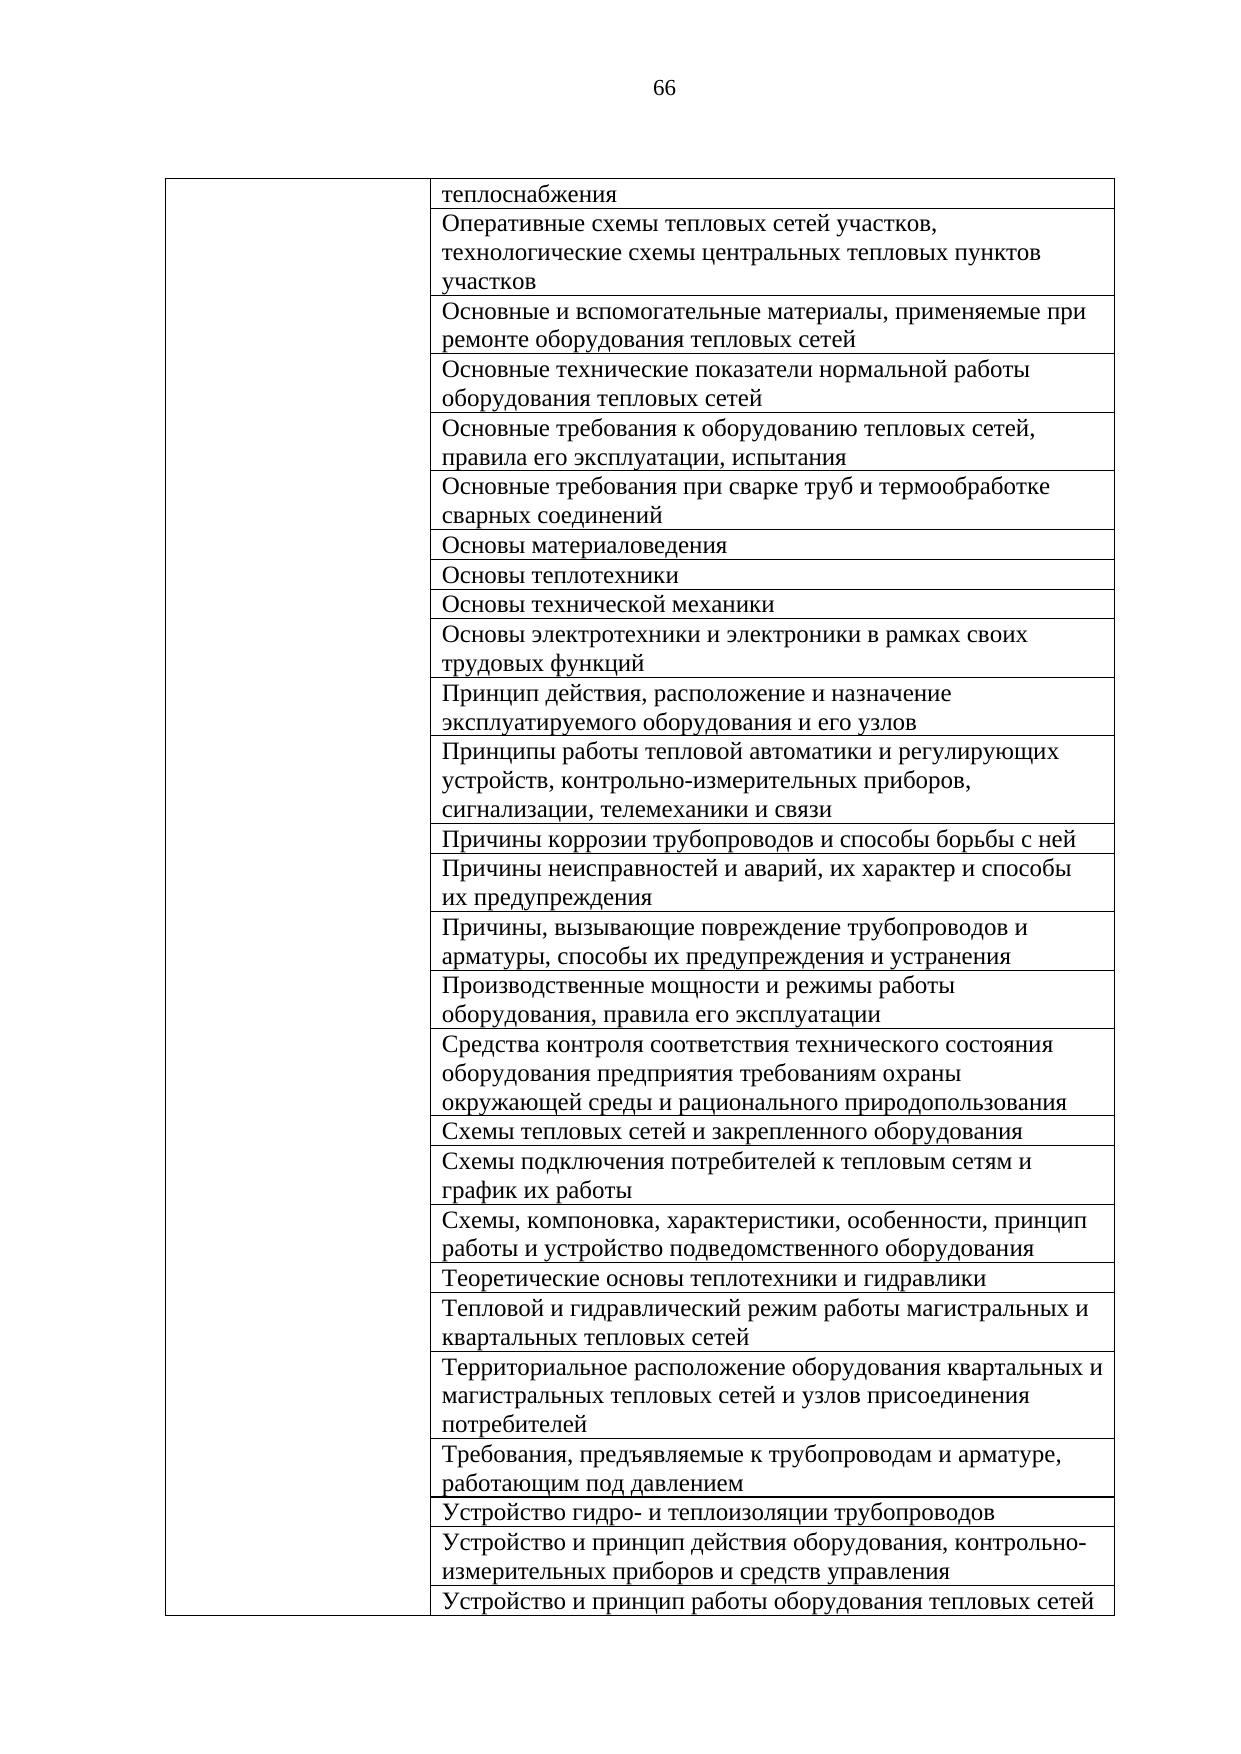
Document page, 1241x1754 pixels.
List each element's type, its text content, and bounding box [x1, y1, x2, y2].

table_cell Основные требования при сварке труб и термообработке сварных соединений [431, 471, 1114, 529]
table_cell Оперативные схемы тепловых сетей участков, технологические схемы центральных тепловых пунктов участков [431, 209, 1114, 295]
table_cell Схемы подключения потребителей к тепловым сетям и график их работы [431, 1146, 1114, 1204]
table_cell Устройство и принцип работы оборудования тепловых сетей [431, 1586, 1114, 1614]
table_cell Причины неисправностей и аварий, их характер и способы их предупреждения [431, 854, 1114, 911]
table_cell Причины, вызывающие повреждение трубопроводов и арматуры, способы их предупреждения и устранения [431, 912, 1114, 969]
table_cell Принцип действия, расположение и назначение эксплуатируемого оборудования и его узлов [431, 678, 1114, 735]
table_cell Основы теплотехники [431, 560, 1114, 588]
table_cell Причины коррозии трубопроводов и способы борьбы с ней [431, 824, 1114, 852]
table_cell Устройство и принцип действия оборудования, контрольно-измерительных приборов и средств управления [431, 1527, 1114, 1585]
table_cell Основы электротехники и электроники в рамках своих трудовых функций [431, 619, 1114, 677]
table_cell Территориальное расположение оборудования квартальных и магистральных тепловых сетей и узлов присоединения потребителей [431, 1352, 1114, 1438]
table_cell Производственные мощности и режимы работы оборудования, правила его эксплуатации [431, 971, 1114, 1028]
table_cell Основные и вспомогательные материалы, применяемые при ремонте оборудования тепловых сетей [431, 296, 1114, 353]
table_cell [431, 179, 1114, 207]
table_cell Схемы, компоновка, характеристики, особенности, принцип работы и устройство подведомственного оборудования [431, 1205, 1114, 1262]
table_cell Требования, предъявляемые к трубопроводам и арматуре, работающим под давлением [431, 1439, 1114, 1496]
table_cell Принципы работы тепловой автоматики и регулирующих устройств, контрольно-измерительных приборов, сигнализации, телемеханики и связи [431, 736, 1114, 823]
table_cell Основные требования к оборудованию тепловых сетей, правила его эксплуатации, испытания [431, 413, 1114, 470]
table_cell Основы технической механики [431, 590, 1114, 618]
table_cell Устройство гидро- и теплоизоляции трубопроводов [431, 1498, 1114, 1526]
table_cell Тепловой и гидравлический режим работы магистральных и квартальных тепловых сетей [431, 1293, 1114, 1351]
table_cell Основные технические показатели нормальной работы оборудования тепловых сетей [431, 354, 1114, 412]
table_cell Схемы тепловых сетей и закрепленного оборудования [431, 1116, 1114, 1145]
table_cell Средства контроля соответствия технического состояния оборудования предприятия требованиям охраны окружающей среды и рационального природопользования [431, 1029, 1114, 1115]
table_cell Теоретические основы теплотехники и гидравлики [431, 1263, 1114, 1292]
table_cell Основы материаловедения [431, 530, 1114, 559]
